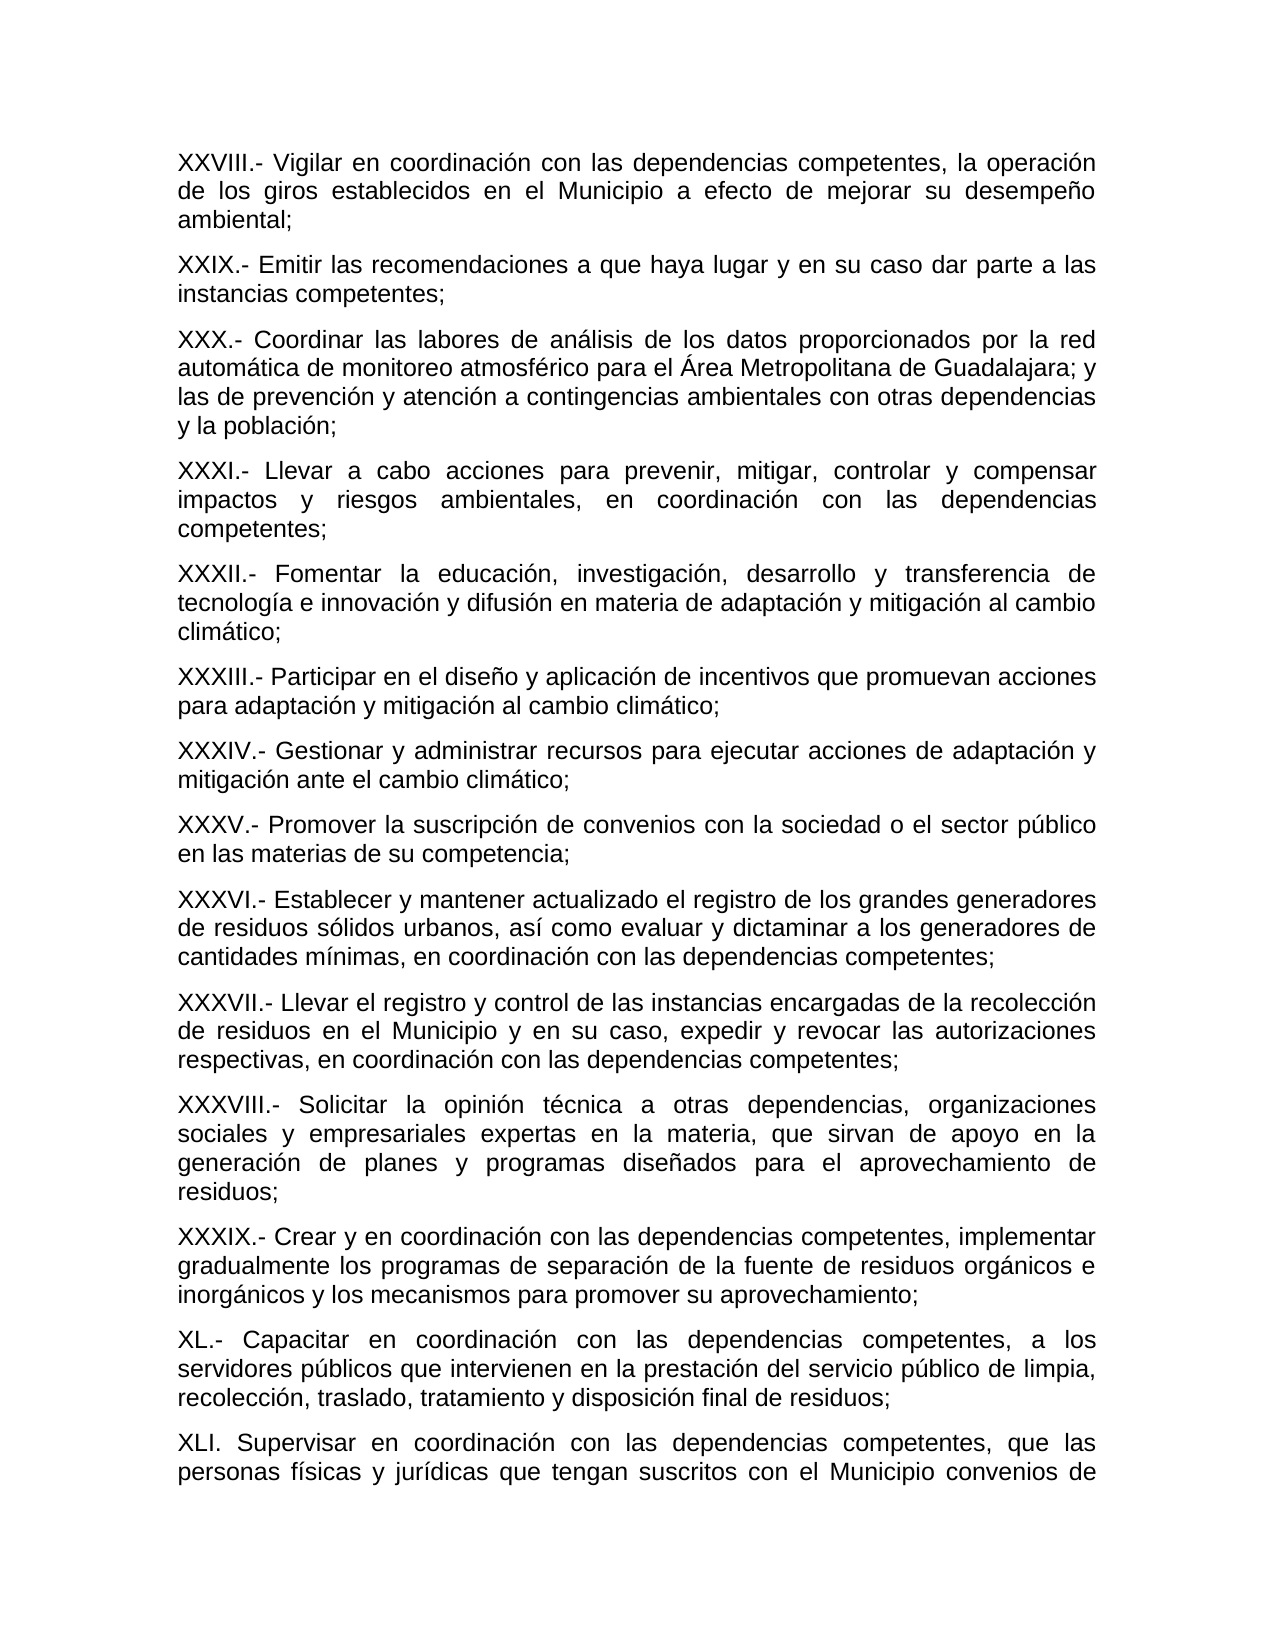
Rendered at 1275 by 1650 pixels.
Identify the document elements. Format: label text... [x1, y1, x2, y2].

text XXXV.- Promover la suscripción de convenios con la sociedad o el sector público en las materias de su competencia; [177, 811, 1098, 868]
text XXXII.- Fomentar la educación, investigación, desarrollo y transferencia de tecnología e innovación y difusión en materia de adaptación y mitigación al cambio climático; [177, 559, 1098, 646]
text XXXIX.- Crear y en coordinación con las dependencias competentes, implementar gradualmente los programas de separación de la fuente de residuos orgánicos e inorgánicos y los mecanismos para promover su aprovechamiento; [177, 1222, 1098, 1308]
text XXXI.- Llevar a cabo acciones para prevenir, mitigar, controlar y compensar impactos y riesgos ambientales, en coordinación con las dependencias competentes; [177, 456, 1098, 543]
text XXXVII.- Llevar el registro y control de las instancias encargadas de la recolección de residuos en el Municipio y en su caso, expedir y revocar las autorizaciones respectivas, en coordinación con las dependencias competentes; [177, 988, 1098, 1074]
text XXXIII.- Participar en el diseño y aplicación de incentivos que promuevan acciones para adaptación y mitigación al cambio climático; [177, 662, 1098, 720]
text XXIX.- Emitir las recomendaciones a que haya lugar y en su caso dar parte a las instancias competentes; [177, 251, 1098, 308]
text XXXVI.- Establecer y mantener actualizado el registro de los grandes generadores de residuos sólidos urbanos, así como evaluar y dictaminar a los generadores de cantidades mínimas, en coordinación con las dependencias competentes; [177, 885, 1098, 971]
text XXVIII.- Vigilar en coordinación con las dependencias competentes, la operación de los giros establecidos en el Municipio a efecto de mejorar su desempeño ambiental; [177, 148, 1098, 234]
text XXXIV.- Gestionar y administrar recursos para ejecutar acciones de adaptación y mitigación ante el cambio climático; [177, 736, 1098, 794]
text XXX.- Coordinar las labores de análisis de los datos proporcionados por la red automática de monitoreo atmosférico para el Área Metropolitana de Guadalajara; y las de prevención y atención a contingencias ambientales con otras dependencias y la población; [177, 325, 1098, 440]
text XXXVIII.- Solicitar la opinión técnica a otras dependencias, organizaciones sociales y empresariales expertas en la materia, que sirvan de apoyo en la generación de planes y programas diseñados para el aprovechamiento de residuos; [177, 1091, 1098, 1206]
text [177, 1428, 1098, 1486]
text XL.- Capacitar en coordinación con las dependencias competentes, a los servidores públicos que intervienen en la prestación del servicio público de limpia, recolección, traslado, tratamiento y disposición final de residuos; [177, 1325, 1098, 1411]
